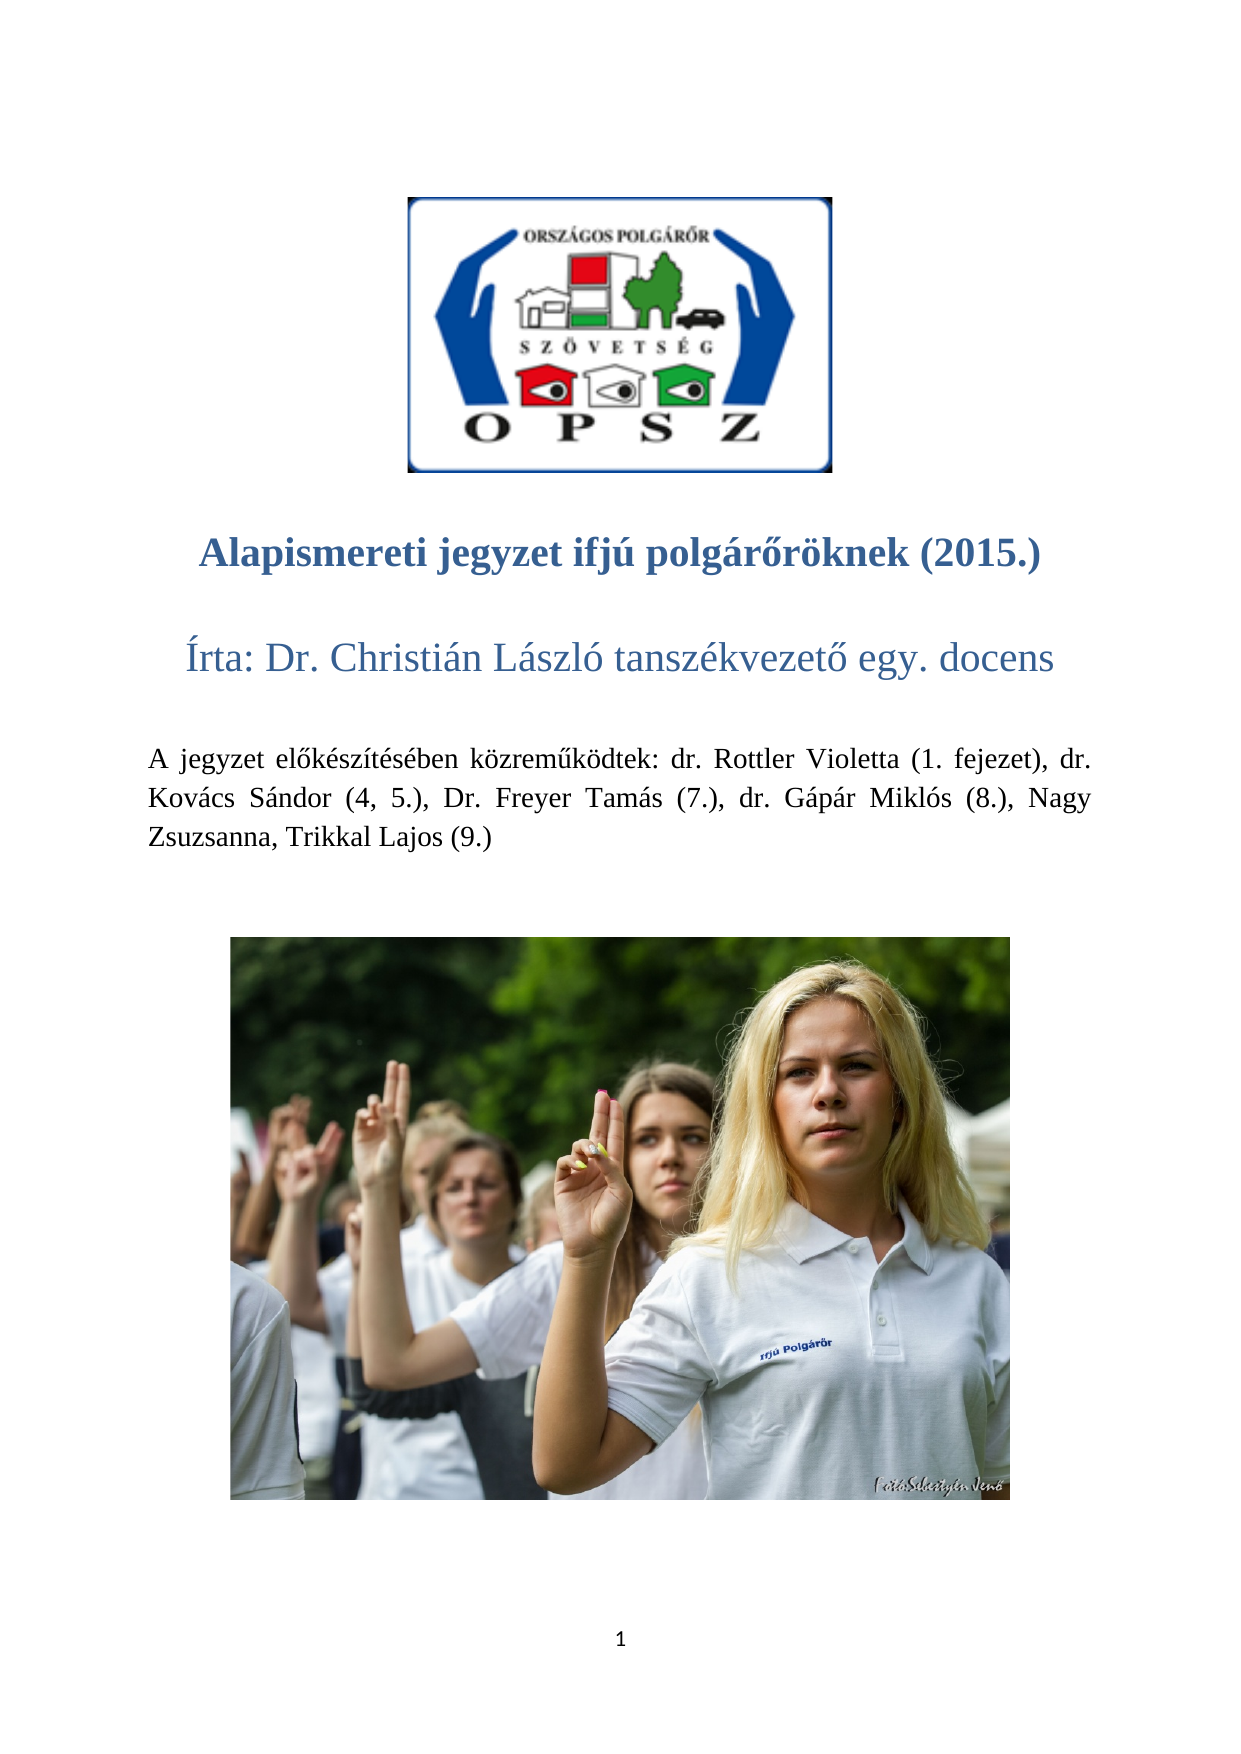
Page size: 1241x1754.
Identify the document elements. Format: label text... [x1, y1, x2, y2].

subtitle Alapismereti jegyzet ifjú polgárőröknek (2015.) [148, 528, 1093, 576]
text A jegyzet előkészítésében közreműködtek: dr. Rottler Violetta (1. fejezet), dr. Kovács Sándor (4, 5.), Dr. Freyer Tamás (7.), dr. Gápár Miklós (8.), Nagy Zsuzsanna, Trikkal Lajos (9.) [148, 742, 1093, 852]
picture [230, 937, 1010, 1500]
subtitle Írta: Dr. Christián László tanszékvezető egy. docens [148, 633, 1093, 681]
picture [407, 197, 833, 473]
